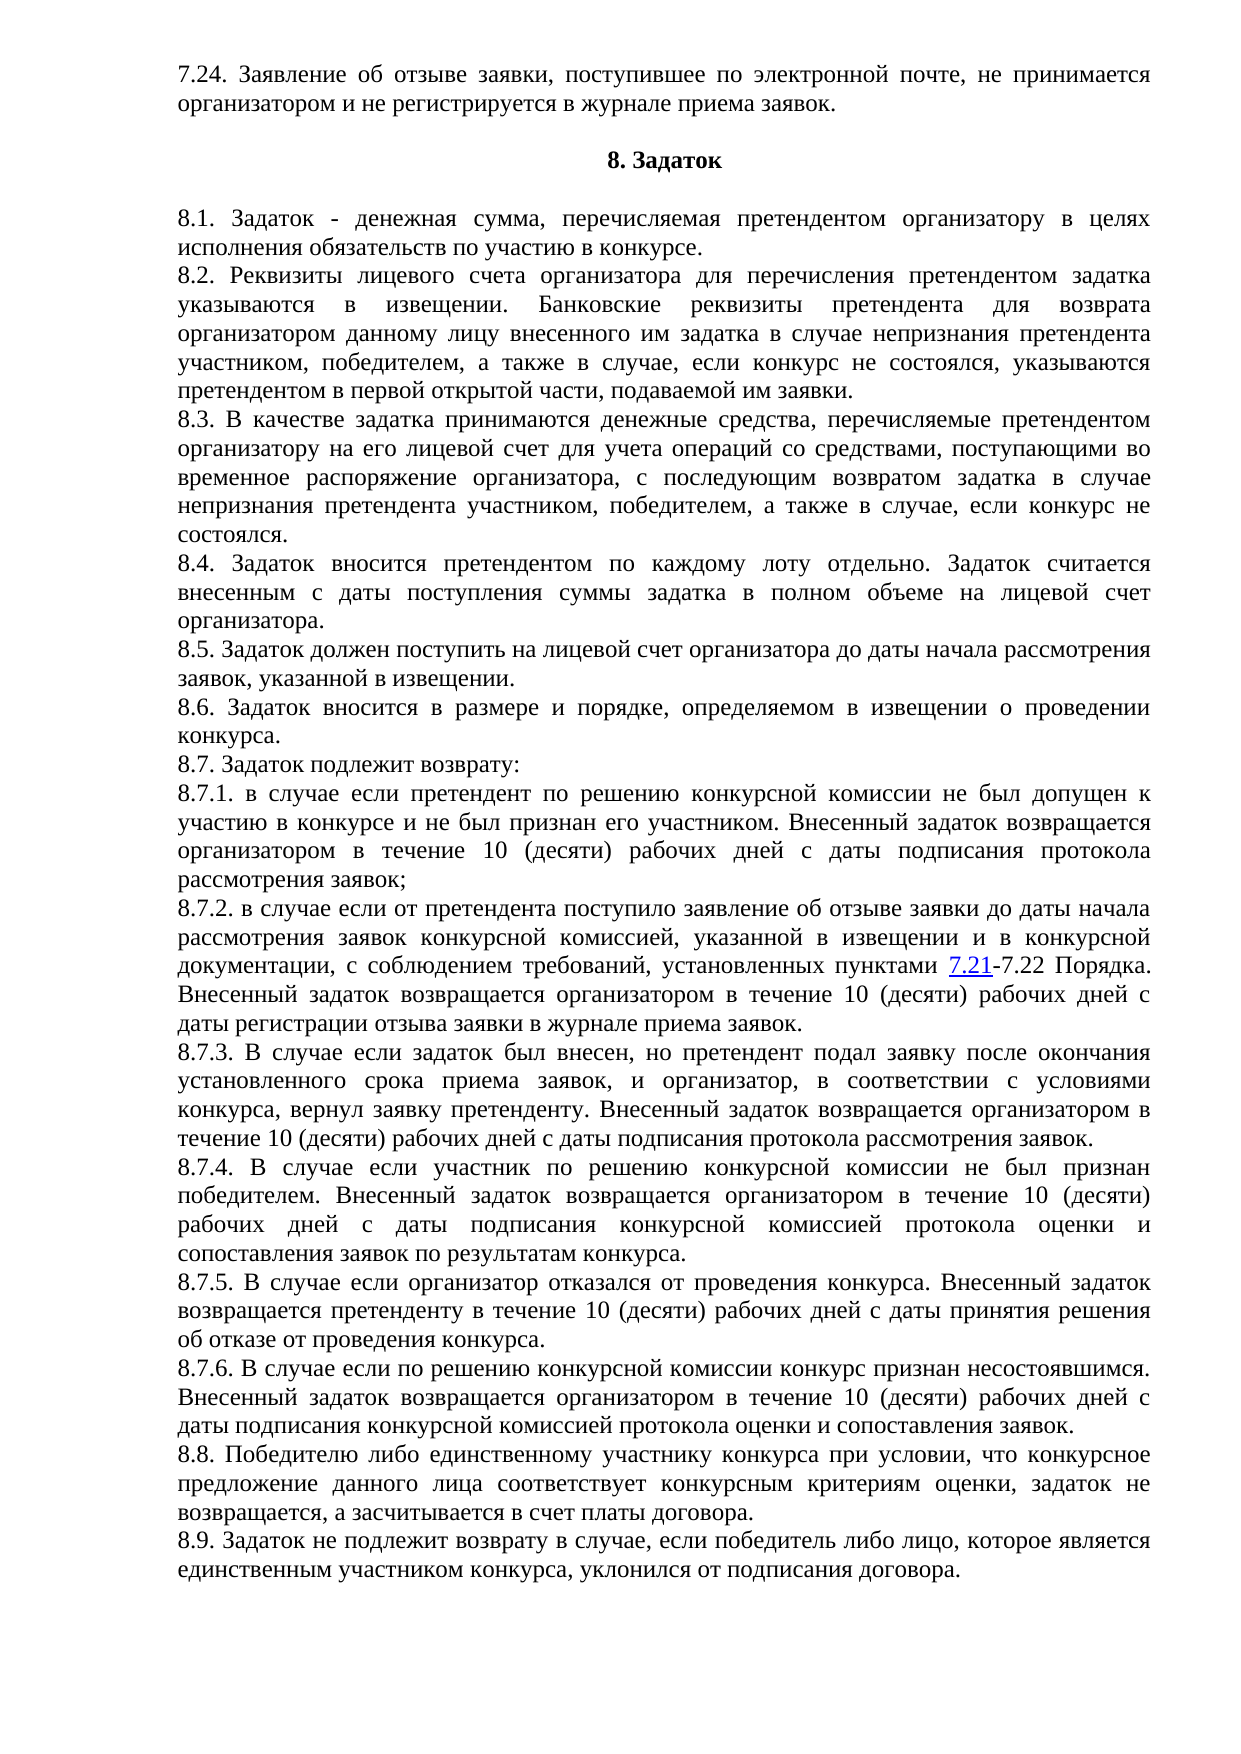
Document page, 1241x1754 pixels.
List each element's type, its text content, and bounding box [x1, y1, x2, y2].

text 8.8. Победителю либо единственному участнику конкурса при условии, что конкурсное предложение данного лица соответствует конкурсным критериям оценки, задаток не возвращается, а засчитывается в счет платы договора. [177, 1439, 1152, 1525]
text 8.2. Реквизиты лицевого счета организатора для перечисления претендентом задатка указываются в извещении. Банковские реквизиты претендента для возврата организатором данному лицу внесенного им задатка в случае непризнания претендента участником, победителем, а также в случае, если конкурс не состоялся, указываются претендентом в первой открытой части, подаваемой им заявки. [177, 260, 1152, 404]
text 8.7.3. В случае если задаток был внесен, но претендент подал заявку после окончания установленного срока приема заявок, и организатор, в соответствии с условиями конкурса, вернул заявку претенденту. Внесенный задаток возвращается организатором в течение 10 (десяти) рабочих дней с даты подписания протокола рассмотрения заявок. [177, 1037, 1152, 1152]
text 8.7.5. В случае если организатор отказался от проведения конкурса. Внесенный задаток возвращается претенденту в течение 10 (десяти) рабочих дней с даты принятия решения об отказе от проведения конкурса. [177, 1267, 1152, 1353]
text 8.1. Задаток - денежная сумма, перечисляемая претендентом организатору в целях исполнения обязательств по участию в конкурсе. [177, 203, 1152, 260]
text 8.7.2. в случае если от претендента поступило заявление об отзыве заявки до даты начала рассмотрения заявок конкурсной комиссией, указанной в извещении и в конкурсной документации, с соблюдением требований, установленных пунктами 7.21-7.22 Порядка. Внесенный задаток возвращается организатором в течение 10 (десяти) рабочих дней с даты регистрации отзыва заявки в журнале приема заявок. [177, 893, 1152, 1037]
text 7.24. Заявление об отзыве заявки, поступившее по электронной почте, не принимается организатором и не регистрируется в журнале приема заявок. [177, 59, 1152, 117]
text 8.3. В качестве задатка принимаются денежные средства, перечисляемые претендентом организатору на его лицевой счет для учета операций со средствами, поступающими во временное распоряжение организатора, с последующим возвратом задатка в случае непризнания претендента участником, победителем, а также в случае, если конкурс не состоялся. [177, 404, 1152, 548]
text 8.6. Задаток вносится в размере и порядке, определяемом в извещении о проведении конкурса. [177, 692, 1152, 749]
text 8.7. Задаток подлежит возврату: [177, 749, 1152, 778]
text 8.5. Задаток должен поступить на лицевой счет организатора до даты начала рассмотрения заявок, указанной в извещении. [177, 634, 1152, 692]
text 8.7.6. В случае если по решению конкурсной комиссии конкурс признан несостоявшимся. Внесенный задаток возвращается организатором в течение 10 (десяти) рабочих дней с даты подписания конкурсной комиссией протокола оценки и сопоставления заявок. [177, 1353, 1152, 1439]
text 8.7.1. в случае если претендент по решению конкурсной комиссии не был допущен к участию в конкурсе и не был признан его участником. Внесенный задаток возвращается организатором в течение 10 (десяти) рабочих дней с даты подписания протокола рассмотрения заявок; [177, 778, 1152, 893]
text 8.4. Задаток вносится претендентом по каждому лоту отдельно. Задаток считается внесенным с даты поступления суммы задатка в полном объеме на лицевой счет организатора. [177, 548, 1152, 634]
text 8. Задаток [177, 145, 1152, 174]
text 8.7.4. В случае если участник по решению конкурсной комиссии не был признан победителем. Внесенный задаток возвращается организатором в течение 10 (десяти) рабочих дней с даты подписания конкурсной комиссией протокола оценки и сопоставления заявок по результатам конкурса. [177, 1152, 1152, 1267]
text 8.9. Задаток не подлежит возврату в случае, если победитель либо лицо, которое является единственным участником конкурса, уклонился от подписания договора. [177, 1525, 1152, 1583]
